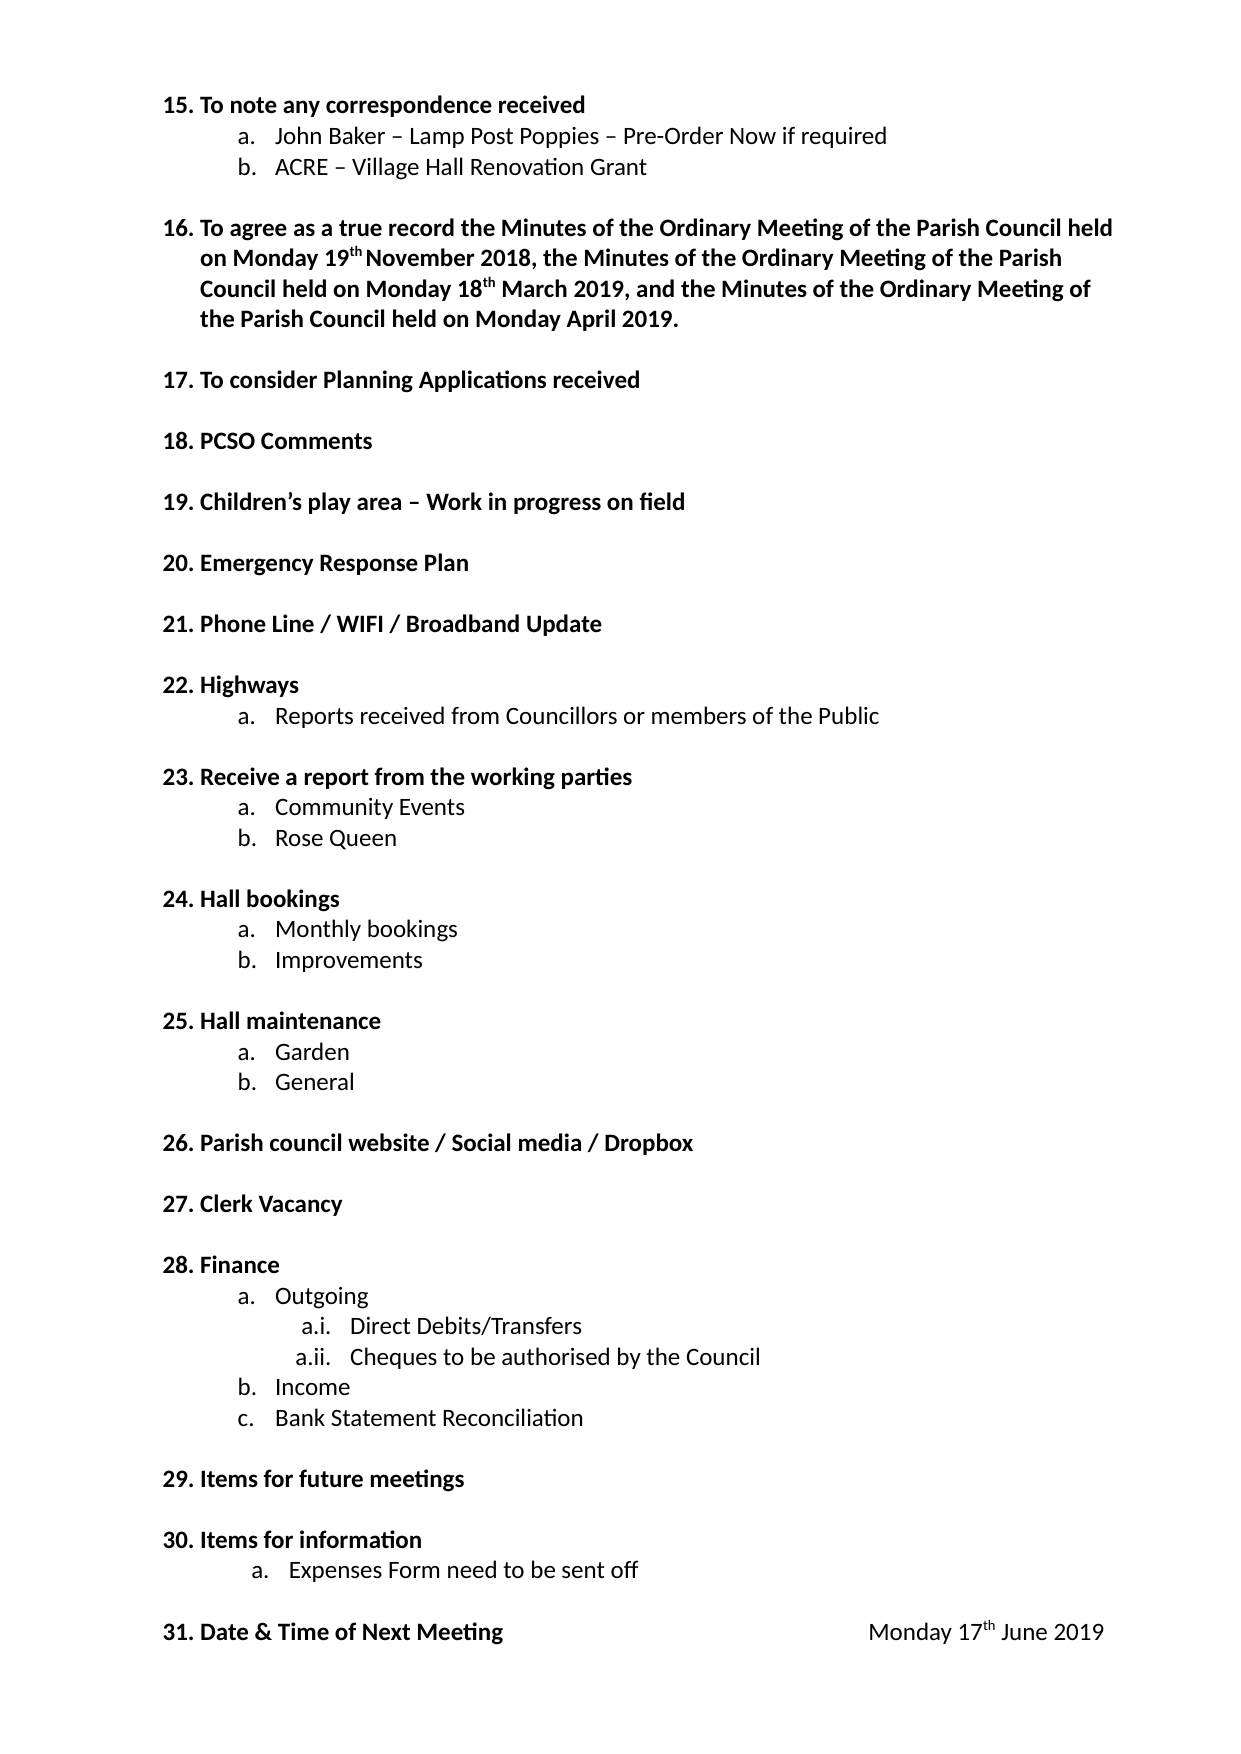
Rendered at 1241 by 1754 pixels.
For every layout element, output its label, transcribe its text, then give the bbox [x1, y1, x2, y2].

list Emergency Response Plan [162, 547, 1122, 578]
list PCSO Comments [162, 425, 1122, 456]
list General [237, 1066, 1122, 1097]
list To note any correspondence received [162, 89, 1122, 120]
list Direct Debits/Transfers [331, 1310, 1122, 1341]
list John Baker – Lamp Post Poppies – Pre-Order Now if required [237, 120, 1122, 151]
list Receive a report from the working parties [162, 761, 1122, 792]
list Clerk Vacancy [162, 1188, 1122, 1219]
list Parish council website / Social media / Dropbox [162, 1127, 1122, 1158]
list Expenses Form need to be sent off [251, 1554, 1122, 1585]
list Outgoing [237, 1280, 1122, 1310]
list Garden [237, 1036, 1122, 1066]
list Rose Queen [237, 822, 1122, 853]
list To consider Planning Applications received [162, 364, 1122, 395]
list Monthly bookings [237, 914, 1122, 944]
list Items for future meetings [162, 1463, 1122, 1493]
list Date & Time of Next Meeting Monday 17th June 2019 [162, 1616, 1122, 1646]
list Children’s play area – Work in progress on field [162, 486, 1122, 517]
list Cheques to be authorised by the Council [331, 1341, 1122, 1371]
list Items for information [162, 1524, 1122, 1554]
list Hall maintenance [162, 1005, 1122, 1036]
list Finance [162, 1249, 1122, 1280]
list Hall bookings [162, 883, 1122, 914]
list Improvements [237, 944, 1122, 975]
list To agree as a true record the Minutes of the Ordinary Meeting of the Parish Council held on Monday 19th November 2018, the Minutes of the Ordinary Meeting of the Parish Council held on Monday 18th March 2019, and the Minutes of the Ordinary Meeting of the Parish Council held on Monday April 2019. [162, 212, 1122, 334]
list Reports received from Councillors or members of the Public [237, 700, 1122, 731]
list Income [237, 1371, 1122, 1402]
list Bank Statement Reconciliation [237, 1402, 1122, 1432]
list Phone Line / WIFI / Broadband Update [162, 608, 1122, 639]
list ACRE – Village Hall Renovation Grant [237, 151, 1122, 181]
list Community Events [237, 792, 1122, 822]
list Highways [162, 669, 1122, 700]
